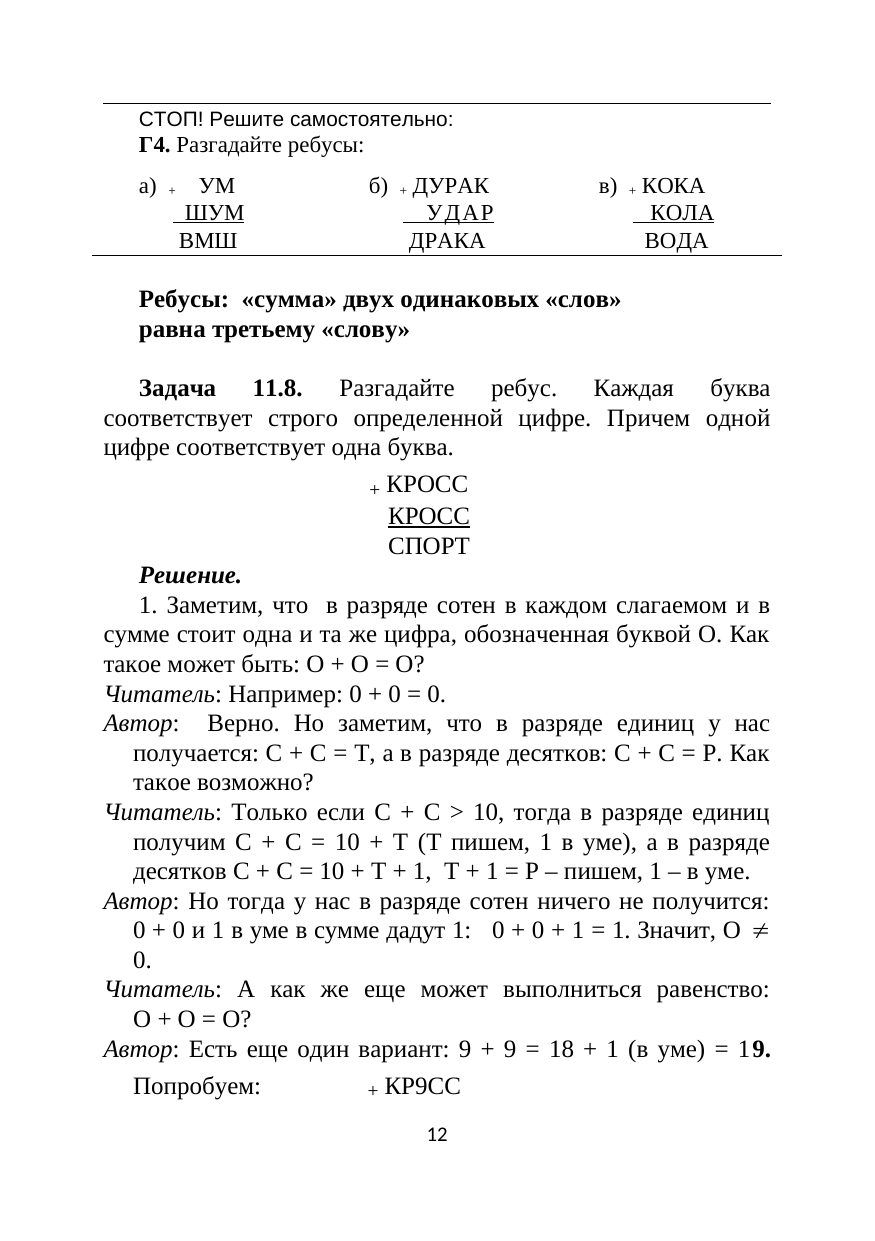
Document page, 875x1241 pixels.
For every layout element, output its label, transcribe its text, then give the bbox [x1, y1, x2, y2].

text 1. Заметим, что в разряде сотен в каждом слагаемом и в сумме стоит одна и та же цифра, обозначенная буквой О. Как такое может быть: О + О = О? [103, 590, 771, 678]
text СПОРТ [103, 531, 771, 559]
text Читатель: А как же еще может выполниться равенство: О + О = О? [103, 974, 771, 1033]
text Г4. Разгадайте ребусы: [103, 132, 771, 158]
text Читатель: Только если С + С > 10, тогда в разряде единиц получим С + С = 10 + Т (Т пишем, 1 в уме), а в разряде десятков С + С = 10 + Т + 1, Т + 1 = Р – пишем, 1 – в уме. [103, 797, 771, 885]
text СТОП! Решите самостоятельно: [103, 104, 771, 130]
table_header б) + ДУРАК УДАР ДРАКА [322, 172, 552, 254]
text Автор: Но тогда у нас в разряде сотен ничего не получится: 0 + 0 и 1 в уме в сумме дадут 1: 0 + 0 + 1 = 1. Значит, О 0. [103, 886, 771, 974]
text Задача 11.8. Разгадайте ребус. Каждая буква соответствует строго определенной цифре. Причем одной цифре соответствует одна буква. [103, 373, 771, 461]
text Читатель: Например: 0 + 0 = 0. [103, 679, 771, 707]
text Решение. [103, 560, 771, 589]
table_header в) + КОКА КОЛА ВОДА [552, 172, 782, 254]
table_header а) + УМ ШУМ ВМШ [92, 172, 322, 254]
text равна третьему «слову» [103, 314, 771, 343]
text + КРОСС [103, 462, 771, 500]
text Ребусы: «сумма» двух одинаковых «слов» [103, 284, 771, 313]
text Автор: Есть еще один вариант: 9 + 9 = 18 + 1 (в уме) = 19. Попробуем: + КР9СС [103, 1034, 771, 1102]
text Автор: Верно. Но заметим, что в разряде единиц у нас получается: С + С = Т, а в разряде десятков: С + С = Р. Как такое возможно? [103, 708, 771, 796]
text КРОСС [103, 501, 771, 530]
